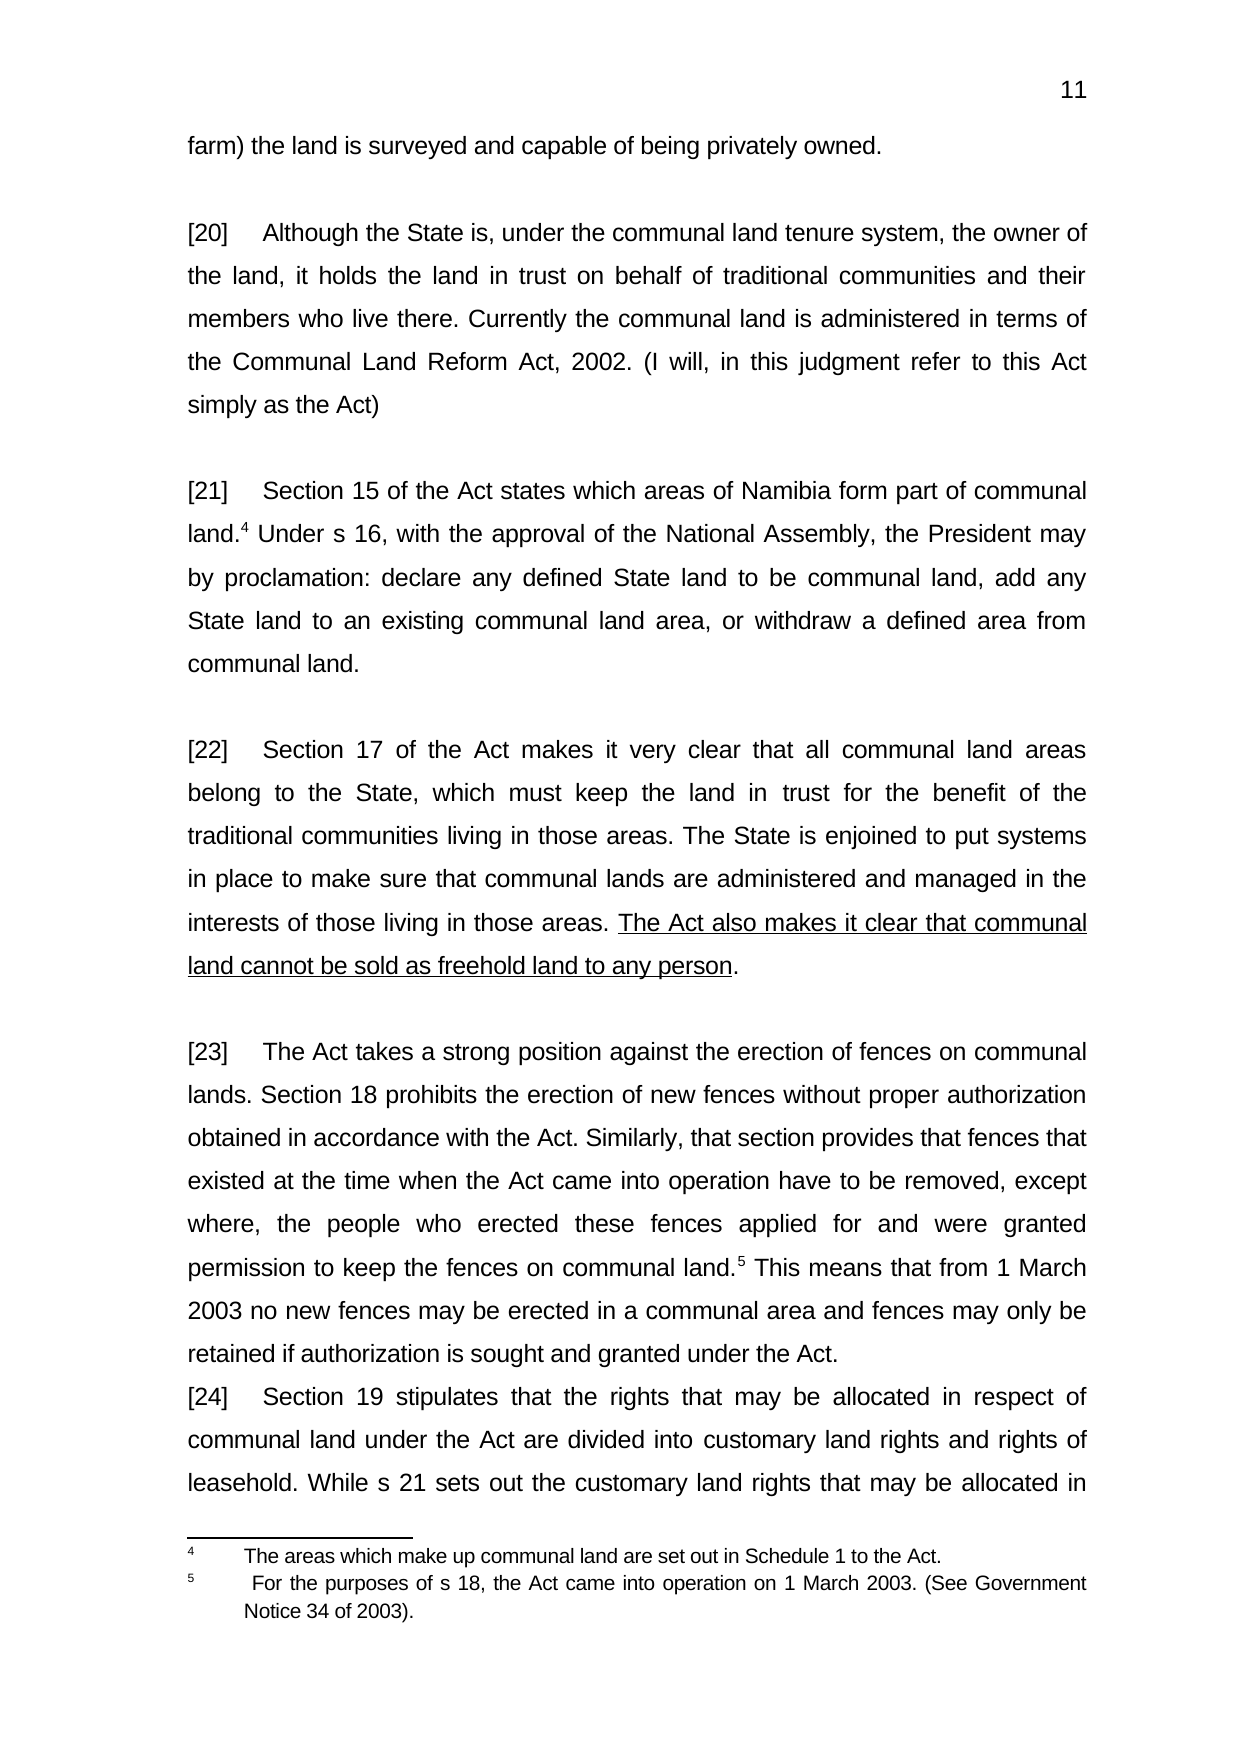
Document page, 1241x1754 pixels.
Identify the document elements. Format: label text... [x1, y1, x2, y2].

text [22] Section 17 of the Act makes it very clear that all communal land areas belong to the State, which must keep the land in trust for the benefit of the traditional communities living in those areas. The State is enjoined to put systems in place to make sure that communal lands are administered and managed in the interests of those living in those areas. The Act also makes it clear that communal land cannot be sold as freehold land to any person. [187, 735, 1087, 979]
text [187, 1382, 1087, 1497]
text [20] Although the State is, under the communal land tenure system, the owner of the land, it holds the land in trust on behalf of traditional communities and their members who live there. Currently the communal land is administered in terms of the Communal Land Reform Act, 2002. (I will, in this judgment refer to this Act simply as the Act) [187, 217, 1087, 419]
text [21] Section 15 of the Act states which areas of Namibia form part of communal land. Under s 16, with the approval of the National Assembly, the President may by proclamation: declare any defined State land to be communal land, add any State land to an existing communal land area, or withdraw a defined area from communal land. [187, 476, 1087, 677]
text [187, 131, 1087, 160]
text [23] The Act takes a strong position against the erection of fences on communal lands. Section 18 prohibits the erection of new fences without proper authorization obtained in accordance with the Act. Similarly, that section provides that fences that existed at the time when the Act came into operation have to be removed, except where, the people who erected these fences applied for and were granted permission to keep the fences on communal land. This means that from 1 March 2003 no new fences may be erected in a communal area and fences may only be retained if authorization is sought and granted under the Act. [187, 1037, 1087, 1367]
